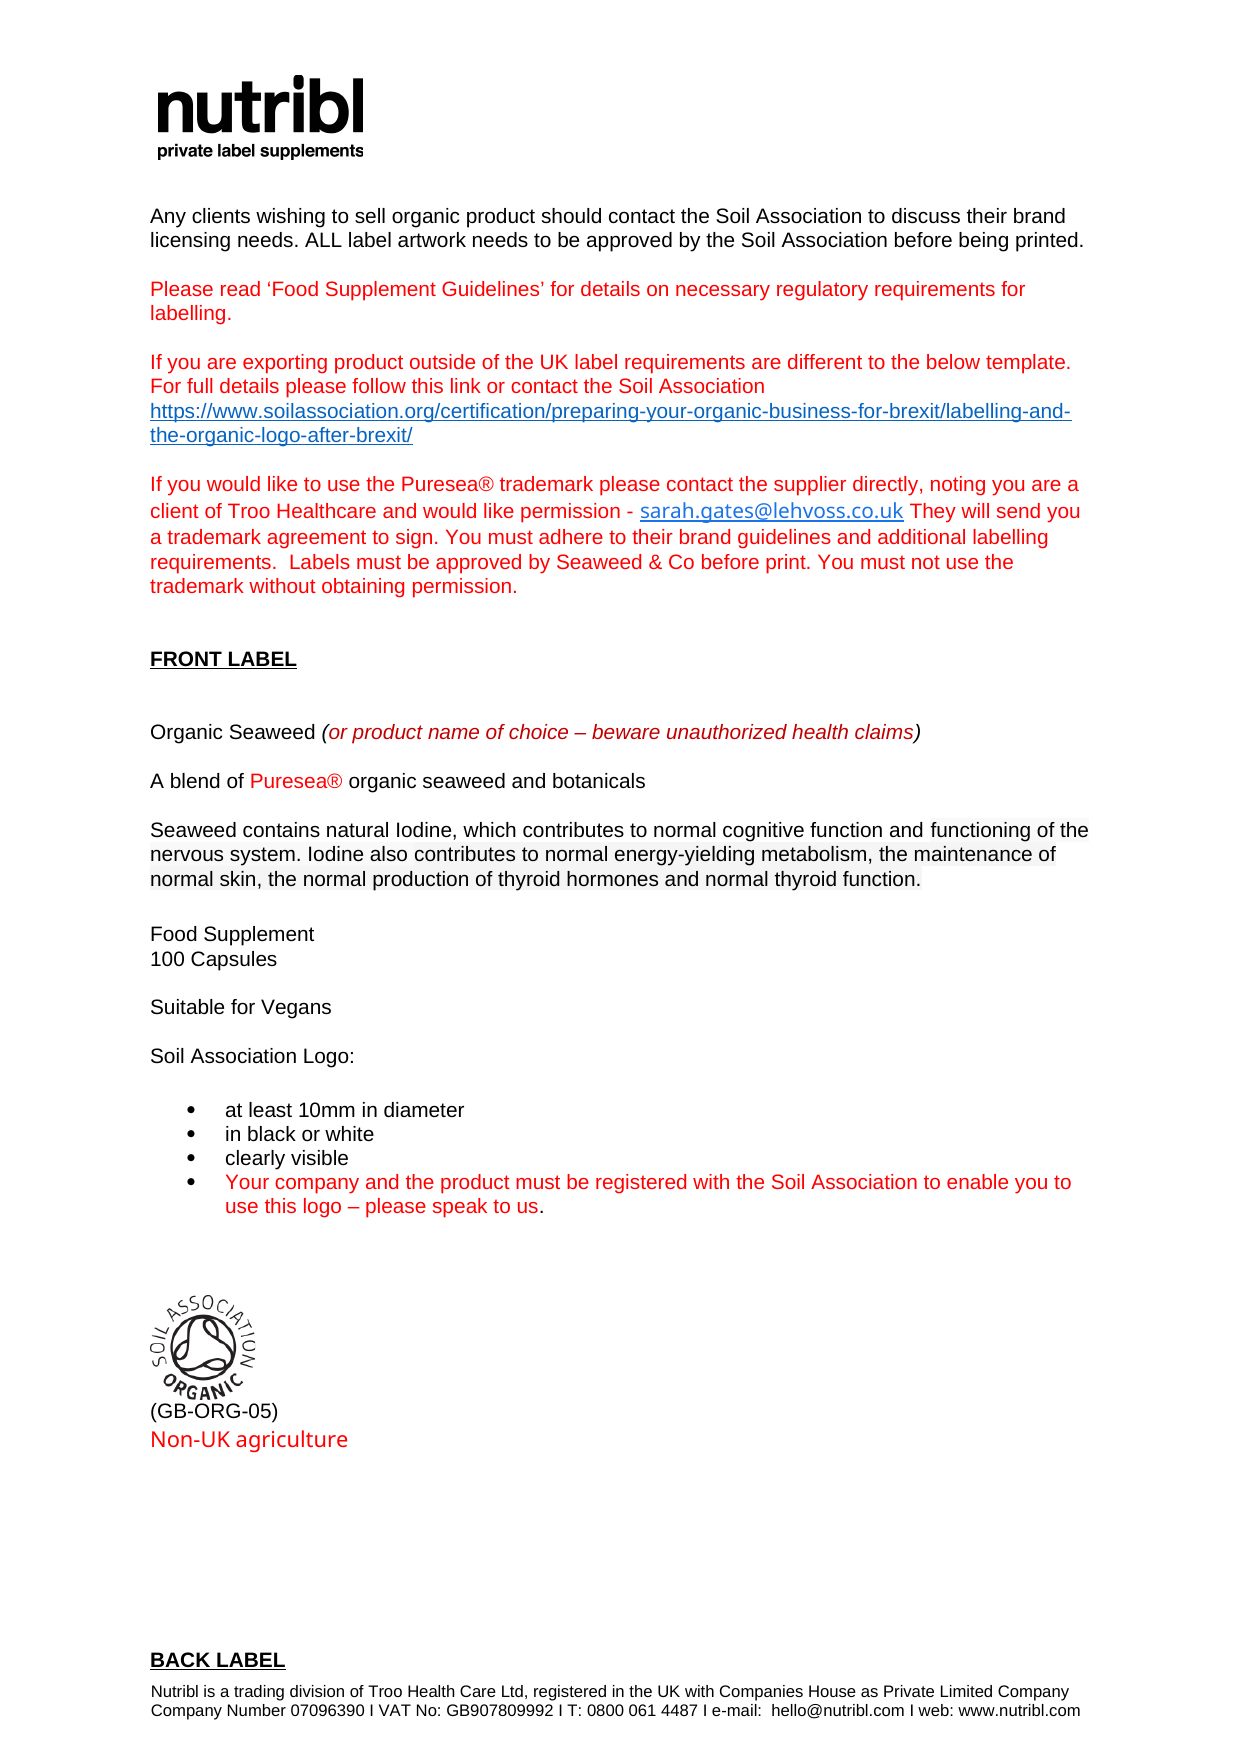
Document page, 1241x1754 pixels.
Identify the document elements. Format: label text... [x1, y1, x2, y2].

text If you would like to use the Puresea® trademark please contact the supplier directly, noting you are a client of Troo Healthcare and would like permission - sarah.gates@lehvoss.co.uk They will send you a trademark agreement to sign. You must adhere to their brand guidelines and additional labelling requirements. Labels must be approved by Seaweed & Co before print. You must not use the trademark without obtaining permission. [150, 472, 1090, 598]
text (GB-ORG-05) Non-UK agriculture [150, 1399, 1090, 1477]
text Any clients wishing to sell organic product should contact the Soil Association to discuss their brand licensing needs. ALL label artwork needs to be approved by the Soil Association before being printed. [150, 204, 1090, 252]
text 100 Capsules [150, 946, 1090, 970]
list clearly visible [187, 1146, 1090, 1169]
text Please read ‘Food Supplement Guidelines’ for details on necessary regulatory requirements for labelling. [150, 277, 1090, 325]
text FRONT LABEL [150, 647, 1090, 671]
list Your company and the product must be registered with the Soil Association to enable you to use this logo – please speak to us. [187, 1169, 1090, 1218]
text Seaweed contains natural Iodine, which contributes to normal cognitive function and functioning of the nervous system. Iodine also contributes to normal energy-yielding metabolism, the maintenance of normal skin, the normal production of thyroid hormones and normal thyroid function. [150, 793, 1090, 890]
text If you are exporting product outside of the UK label requirements are different to the below template. For full details please follow this link or contact the Soil Association https://www.soilassociation.org/certification/preparing-your-organic-business-for-brexit/labelling-and-the-organic-logo-after-brexit/ [150, 350, 1090, 447]
text Food Supplement [150, 922, 1090, 946]
text Organic Seaweed (or product name of choice – beware unauthorized health claims) [150, 720, 1090, 744]
text Suitable for Vegans [150, 995, 1090, 1019]
text A blend of Puresea® organic seaweed and botanicals [150, 769, 1090, 793]
picture [158, 75, 363, 160]
list at least 10mm in diameter [187, 1097, 1090, 1121]
text BACK LABEL [150, 1648, 1090, 1672]
list in black or white [187, 1121, 1090, 1146]
picture [150, 1295, 256, 1400]
text Soil Association Logo: [150, 1044, 1090, 1068]
